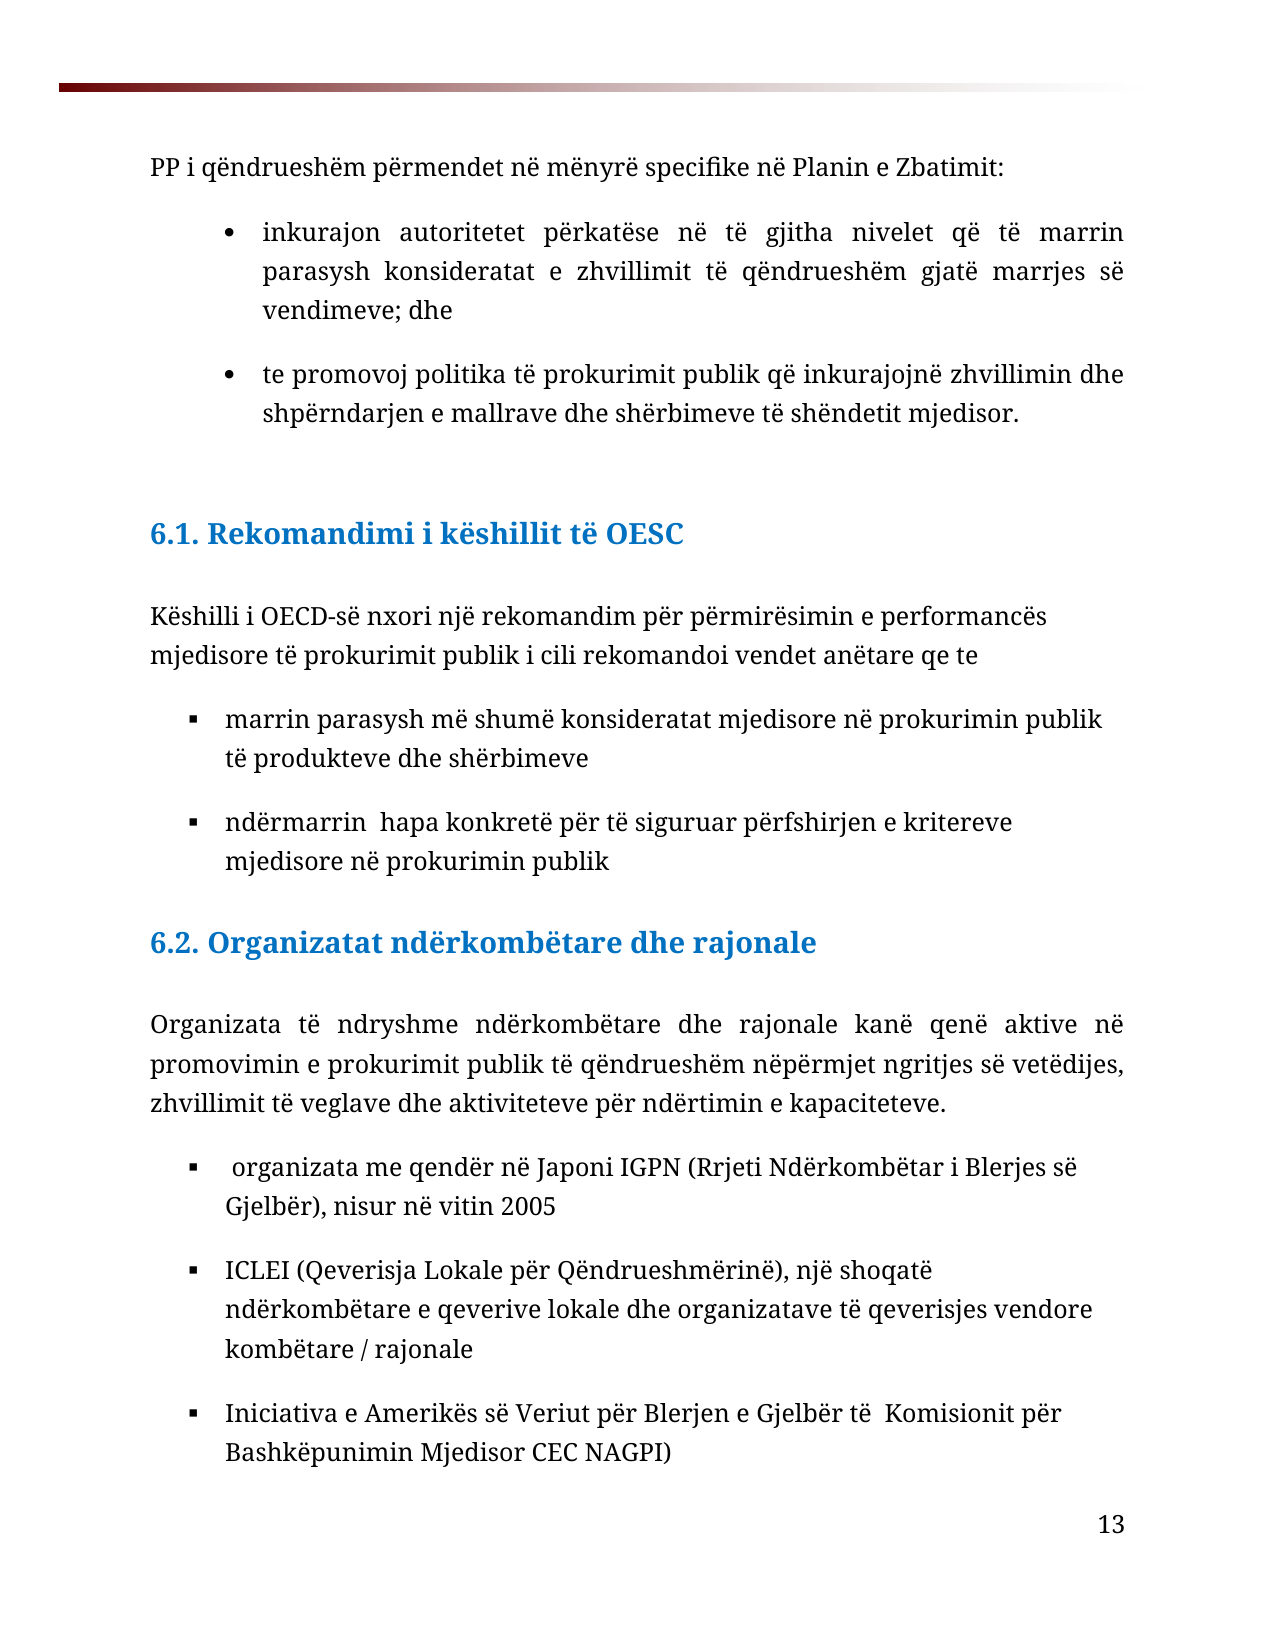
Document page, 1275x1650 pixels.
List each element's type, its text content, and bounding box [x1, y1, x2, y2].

list Iniciativa e Amerikës së Veriut për Blerjen e Gjelbër të Komisionit për Bashkëpunimin Mjedisor CEC NAGPI) [187, 1395, 1125, 1469]
text Këshilli i OECD-së nxori një rekomandim për përmirësimin e performancës mjedisore të prokurimit publik i cili rekomandoi vendet anëtare qe te [150, 598, 1125, 671]
text Organizata të ndryshme ndërkombëtare dhe rajonale kanë qenë aktive në promovimin e prokurimit publik të qëndrueshëm nëpërmjet ngritjes së vetëdijes, zhvillimit të veglave dhe aktiviteteve për ndërtimin e kapaciteteve. [150, 1007, 1125, 1119]
list ICLEI (Qeverisja Lokale për Qëndrueshmërinë), një shoqatë ndërkombëtare e qeverive lokale dhe organizatave të qeverisjes vendore kombëtare / rajonale [187, 1253, 1125, 1365]
list ndërmarrin hapa konkretë për të siguruar përfshirjen e kritereve mjedisore në prokurimin publik [187, 805, 1125, 878]
list inkurajon autoritetet përkatëse në të gjitha nivelet që të marrin parasysh konsideratat e zhvillimit të qëndrueshëm gjatë marrjes së vendimeve; dhe [225, 214, 1125, 327]
text PP i qëndrueshëm përmendet në mënyrë specifike në Planin e Zbatimit: [150, 150, 1125, 184]
text 6.2. Organizatat ndërkombëtare dhe rajonale [150, 922, 1125, 962]
list organizata me qendër në Japoni IGPN (Rrjeti Ndërkombëtar i Blerjes së Gjelbër), nisur në vitin 2005 [187, 1149, 1125, 1223]
text 6.1. Rekomandimi i këshillit të OESC [150, 513, 1125, 553]
list marrin parasysh më shumë konsideratat mjedisore në prokurimin publik të produkteve dhe shërbimeve [187, 701, 1125, 775]
list te promovoj politika të prokurimit publik që inkurajojnë zhvillimin dhe shpërndarjen e mallrave dhe shërbimeve të shëndetit mjedisor. [225, 357, 1125, 430]
